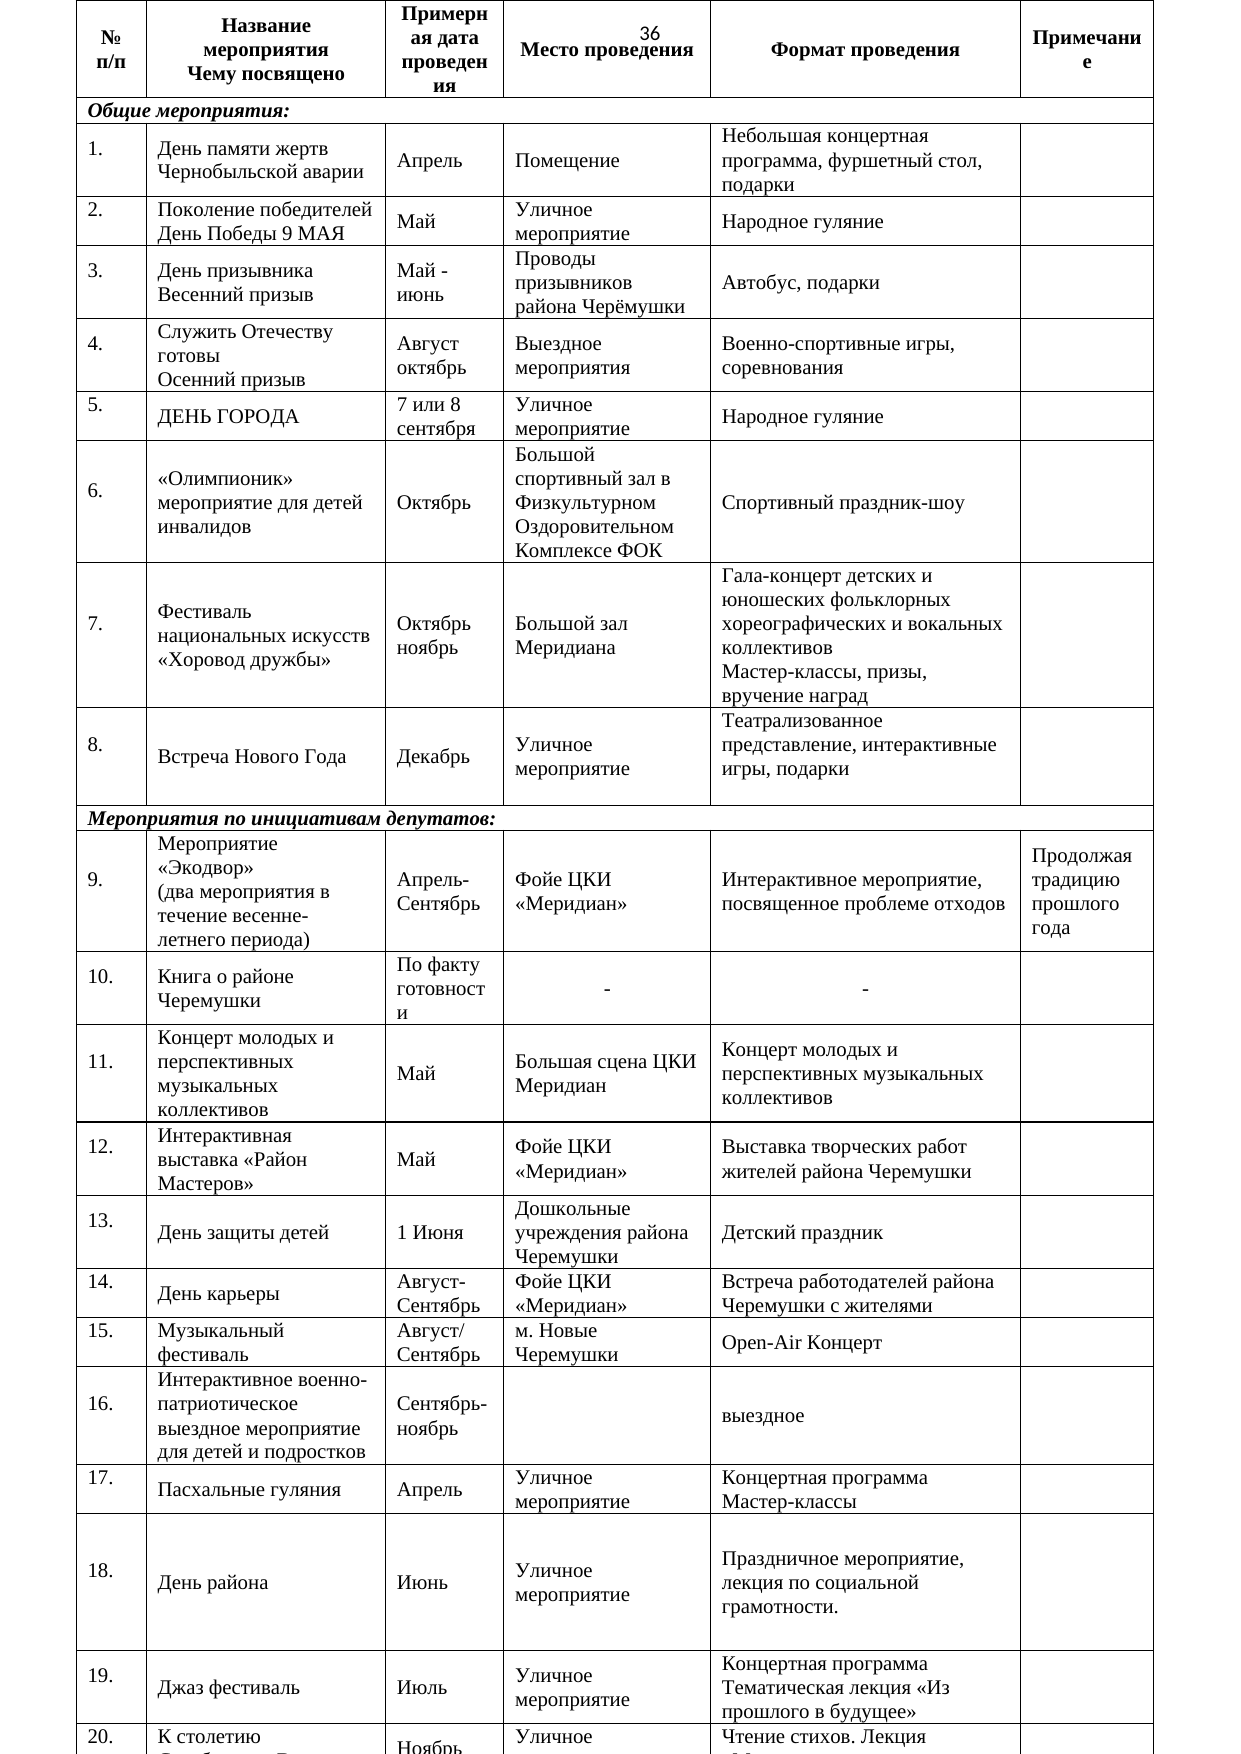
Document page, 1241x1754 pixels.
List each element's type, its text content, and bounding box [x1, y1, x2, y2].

table_cell [1021, 1318, 1153, 1366]
table_cell [504, 1367, 710, 1463]
table_header Место проведения [504, 1, 710, 97]
table_cell Декабрь [386, 708, 503, 804]
table_cell [1021, 1025, 1153, 1121]
table_cell Уличное мероприятие [504, 1514, 710, 1650]
table_cell м. Новые Черемушки [504, 1318, 710, 1366]
table_cell Август октябрь [386, 319, 503, 391]
table_cell [1021, 563, 1153, 707]
table_cell Продолжая традицию прошлого года [1021, 831, 1153, 951]
table_cell К столетию Серебряного Века [147, 1724, 385, 1754]
table_cell Выездное мероприятия [504, 319, 710, 391]
table_cell ДЕНЬ ГОРОДА [147, 392, 385, 440]
table_cell По факту готовности [386, 952, 503, 1024]
table_cell 7 или 8 сентября [386, 392, 503, 440]
table_cell Уличное мероприятие [504, 1724, 710, 1754]
table_cell [1021, 952, 1153, 1024]
table_cell [1021, 1514, 1153, 1650]
table_cell «Олимпионик» мероприятие для детей инвалидов [147, 441, 385, 562]
table_cell Мероприятие «Экодвор» (два мероприятия в течение весенне-летнего периода) [147, 831, 385, 951]
table_cell [1021, 1465, 1153, 1513]
table_cell Май [386, 1123, 503, 1195]
table_cell Большой спортивный зал в Физкультурном Оздоровительном Комплексе ФОК [504, 441, 710, 562]
table_cell Сентябрь-ноябрь [386, 1367, 503, 1463]
table_cell Ноябрь [386, 1724, 503, 1754]
table_cell Чтение стихов. Лекция «Мемориала» [711, 1724, 1020, 1754]
table_cell Уличное мероприятие [504, 197, 710, 245]
table_cell [1021, 1123, 1153, 1195]
table_cell День памяти жертв Чернобыльской аварии [147, 124, 385, 196]
table_cell Фойе ЦКИ «Меридиан» [504, 831, 710, 951]
table_cell День карьеры [147, 1269, 385, 1317]
table_cell Детский праздник [711, 1196, 1020, 1268]
table_cell Концертная программа Мастер-классы [711, 1465, 1020, 1513]
table_cell [77, 1465, 146, 1513]
table_cell [77, 952, 146, 1024]
table_cell [77, 1025, 146, 1121]
table_cell Помещение [504, 124, 710, 196]
table_cell Джаз фестиваль [147, 1651, 385, 1723]
table_header Примерная дата проведения [386, 1, 503, 97]
table_cell [77, 563, 146, 707]
table_cell Праздничное мероприятие, лекция по социальной грамотности. [711, 1514, 1020, 1650]
table_cell Выставка творческих работ жителей района Черемушки [711, 1123, 1020, 1195]
table_cell [1021, 319, 1153, 391]
table_cell Концерт молодых и перспективных музыкальных коллективов [147, 1025, 385, 1121]
table_cell [1021, 1724, 1153, 1754]
table_cell [77, 1651, 146, 1723]
table_cell [77, 1269, 146, 1317]
table_cell [1021, 1269, 1153, 1317]
table_cell Уличное мероприятие [504, 1651, 710, 1723]
table_cell Встреча работодателей района Черемушки с жителями [711, 1269, 1020, 1317]
table_cell Уличное мероприятие [504, 708, 710, 804]
table_cell [77, 197, 146, 245]
table_cell Август-Сентябрь [386, 1269, 503, 1317]
table_cell [1021, 392, 1153, 440]
table_header Примечание [1021, 1, 1153, 97]
table_cell Open-Air Концерт [711, 1318, 1020, 1366]
table_cell Небольшая концертная программа, фуршетный стол, подарки [711, 124, 1020, 196]
table_cell Апрель-Сентябрь [386, 831, 503, 951]
table_cell Народное гуляние [711, 197, 1020, 245]
table_cell [77, 319, 146, 391]
table_cell Фестиваль национальных искусств «Хоровод дружбы» [147, 563, 385, 707]
table_cell [1021, 124, 1153, 196]
table_cell Спортивный праздник-шоу [711, 441, 1020, 562]
table_cell Большой зал Меридиана [504, 563, 710, 707]
table_cell [77, 124, 146, 196]
table_cell Май -июнь [386, 246, 503, 318]
table_cell [77, 1196, 146, 1268]
table_cell Дошкольные учреждения района Черемушки [504, 1196, 710, 1268]
table_cell Апрель [386, 124, 503, 196]
table_cell [1021, 708, 1153, 804]
table_cell Фойе ЦКИ «Меридиан» [504, 1123, 710, 1195]
table_header Название мероприятия Чему посвящено [147, 1, 385, 97]
table_cell Уличное мероприятие [504, 392, 710, 440]
table_cell Мероприятия по инициативам депутатов: [77, 806, 1153, 829]
table_cell Уличное мероприятие [504, 1465, 710, 1513]
table_cell Встреча Нового Года [147, 708, 385, 804]
table_cell Октябрь ноябрь [386, 563, 503, 707]
table_cell - [711, 952, 1020, 1024]
table_cell выездное [711, 1367, 1020, 1463]
table_cell - [504, 952, 710, 1024]
table_header Формат проведения [711, 1, 1020, 97]
table_cell Июль [386, 1651, 503, 1723]
table_cell Май [386, 1025, 503, 1121]
table_cell Большая сцена ЦКИ Меридиан [504, 1025, 710, 1121]
table_cell День района [147, 1514, 385, 1650]
table_cell День защиты детей [147, 1196, 385, 1268]
table_cell Военно-спортивные игры, соревнования [711, 319, 1020, 391]
table_cell Гала-концерт детских и юношеских фольклорных хореографических и вокальных коллективов Мастер-классы, призы, вручение наград [711, 563, 1020, 707]
table_cell [77, 246, 146, 318]
table_cell [77, 1514, 146, 1650]
table_cell Музыкальный фестиваль [147, 1318, 385, 1366]
table_cell День призывника Весенний призыв [147, 246, 385, 318]
table_cell Концертная программа Тематическая лекция «Из прошлого в будущее» [711, 1651, 1020, 1723]
table_cell [77, 1123, 146, 1195]
table_cell [77, 392, 146, 440]
table_cell Народное гуляние [711, 392, 1020, 440]
table_cell [1021, 246, 1153, 318]
table_cell Служить Отечеству готовы Осенний призыв [147, 319, 385, 391]
table_cell Поколение победителей День Победы 9 МАЯ [147, 197, 385, 245]
table_cell 1 Июня [386, 1196, 503, 1268]
table_cell [1021, 197, 1153, 245]
table_cell Концерт молодых и перспективных музыкальных коллективов [711, 1025, 1020, 1121]
table_cell Интерактивная выставка «Район Мастеров» [147, 1123, 385, 1195]
table_cell Апрель [386, 1465, 503, 1513]
table_cell [77, 1724, 146, 1754]
table_cell Проводы призывников района Черёмушки [504, 246, 710, 318]
table_cell [1021, 1651, 1153, 1723]
table_cell Фойе ЦКИ «Меридиан» [504, 1269, 710, 1317]
table_cell [1021, 441, 1153, 562]
table_cell [77, 708, 146, 804]
table_cell Общие мероприятия: [77, 98, 1153, 122]
table_cell Июнь [386, 1514, 503, 1650]
table_cell Театрализованное представление, интерактивные игры, подарки [711, 708, 1020, 804]
table_cell Октябрь [386, 441, 503, 562]
table_cell [77, 441, 146, 562]
table_cell [1021, 1196, 1153, 1268]
table_cell Автобус, подарки [711, 246, 1020, 318]
table_cell [77, 1318, 146, 1366]
table_cell [77, 1367, 146, 1463]
table_header № п/п [77, 1, 146, 97]
table_cell Книга о районе Черемушки [147, 952, 385, 1024]
table_cell Интерактивное военно-патриотическое выездное мероприятие для детей и подростков [147, 1367, 385, 1463]
table_cell [77, 831, 146, 951]
table_cell Интерактивное мероприятие, посвященное проблеме отходов [711, 831, 1020, 951]
table_cell Пасхальные гуляния [147, 1465, 385, 1513]
table_cell [1021, 1367, 1153, 1463]
table_cell Май [386, 197, 503, 245]
table_cell Август/Сентябрь [386, 1318, 503, 1366]
